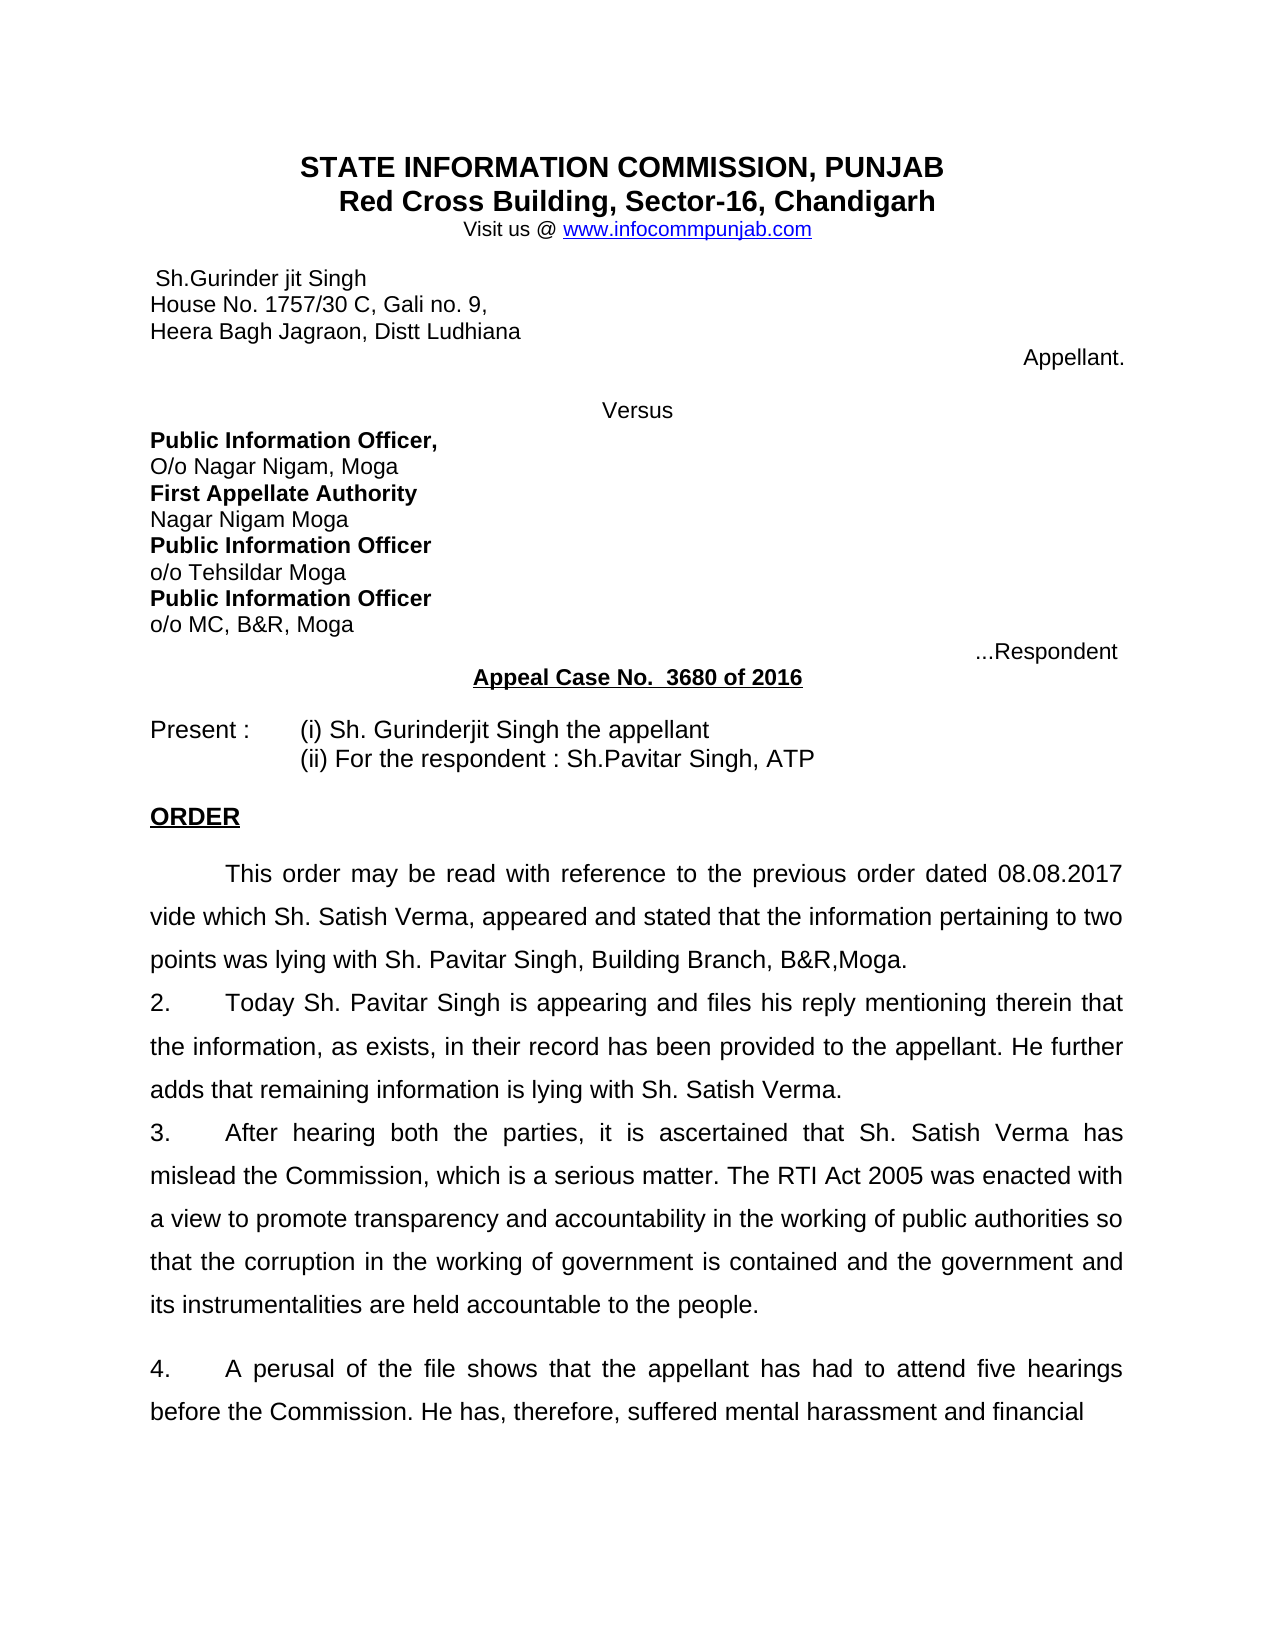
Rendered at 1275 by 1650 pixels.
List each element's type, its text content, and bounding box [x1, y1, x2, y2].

text o/o MC, B&R, Moga [150, 611, 1125, 638]
text ORDER [150, 801, 1125, 830]
text O/o Nagar Nigam, Moga [150, 453, 1125, 480]
text 4. A perusal of the file shows that the appellant has had to attend five hearings before the Commission. He has, therefore, suffered mental harassment and financial [150, 1354, 1125, 1426]
text Red Cross Building, Sector-16, Chandigarh [150, 183, 1125, 217]
text Appeal Case No. 3680 of 2016 [150, 664, 1125, 691]
text Heera Bagh Jagraon, Distt Ludhiana [150, 318, 1125, 344]
text Nagar Nigam Moga [150, 506, 1125, 532]
text Sh.Gurinder jit Singh [150, 265, 1125, 291]
text Appellant. [150, 344, 1125, 370]
text ...Respondent [150, 638, 1125, 664]
text First Appellate Authority [150, 480, 1125, 506]
text 2. Today Sh. Pavitar Singh is appearing and files his reply mentioning therein that the information, as exists, in their record has been provided to the appellant. He further adds that remaining information is lying with Sh. Satish Verma. [150, 988, 1125, 1103]
text Public Information Officer [150, 532, 1125, 559]
text Visit us @ www.infocommpunjab.com [150, 217, 1125, 241]
text (ii) For the respondent : Sh.Pavitar Singh, ATP [150, 744, 1125, 773]
text o/o Tehsildar Moga [150, 559, 1125, 585]
text This order may be read with reference to the previous order dated 08.08.2017 vide which Sh. Satish Verma, appeared and stated that the information pertaining to two points was lying with Sh. Pavitar Singh, Building Branch, B&R,Moga. [150, 859, 1125, 974]
text STATE INFORMATION COMMISSION, PUNJAB [225, 150, 1125, 183]
text 3. After hearing both the parties, it is ascertained that Sh. Satish Verma has mislead the Commission, which is a serious matter. The RTI Act 2005 was enacted with a view to promote transparency and accountability in the working of public authorities so that the corruption in the working of government is contained and the government and its instrumentalities are held accountable to the people. [150, 1118, 1125, 1319]
text House No. 1757/30 C, Gali no. 9, [150, 291, 1125, 318]
text Public Information Officer, [150, 427, 1125, 453]
text Versus [150, 397, 1125, 423]
text Public Information Officer [150, 585, 1125, 611]
text Present : (i) Sh. Gurinderjit Singh the appellant [150, 715, 1125, 744]
